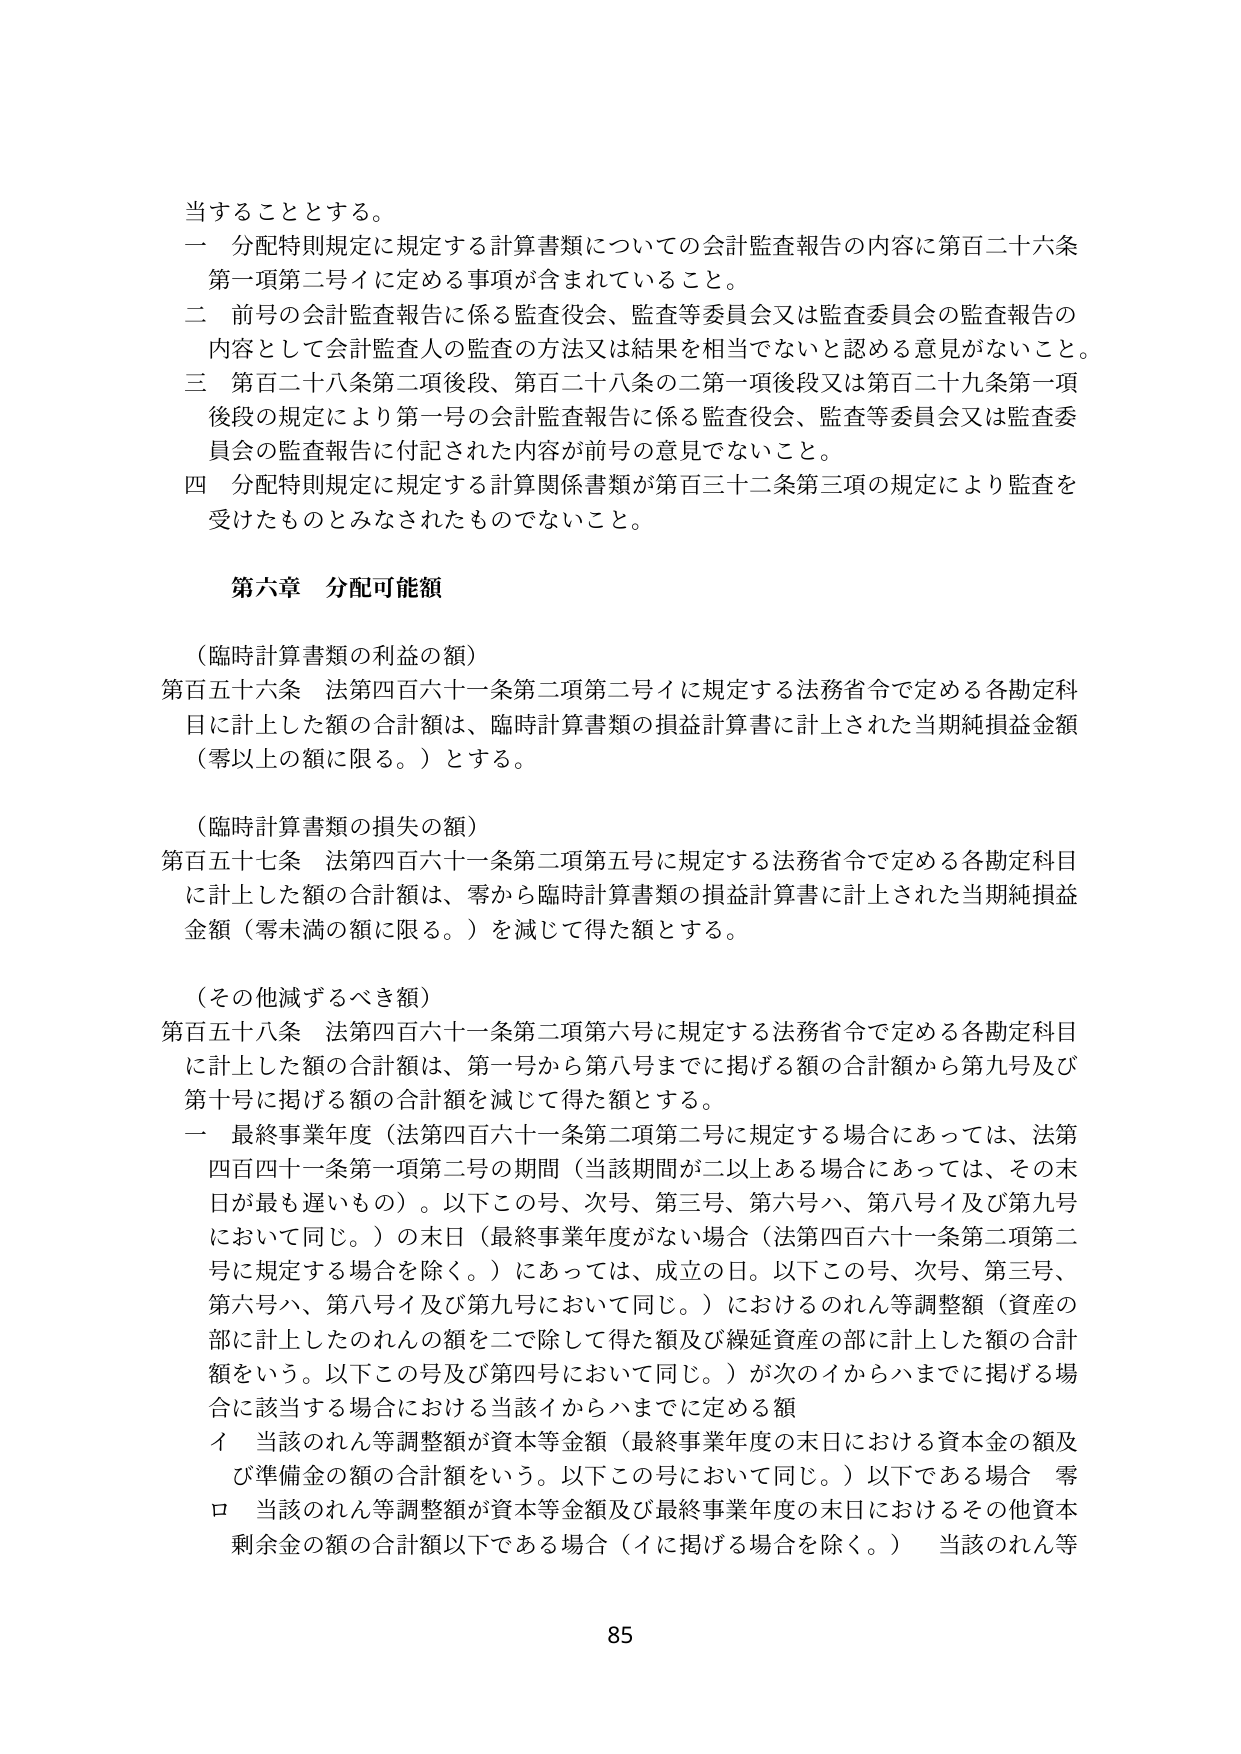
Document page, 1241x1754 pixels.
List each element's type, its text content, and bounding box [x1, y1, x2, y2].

text 第百五十八条 法第四百六十一条第二項第六号に規定する法務省令で定める各勘定科目に計上した額の合計額は、第一号から第八号までに掲げる額の合計額から第九号及び第十号に掲げる額の合計額を減じて得た額とする。 [161, 1014, 1079, 1116]
text 一 最終事業年度（法第四百六十一条第二項第二号に規定する場合にあっては、法第四百四十一条第一項第二号の期間（当該期間が二以上ある場合にあっては、その末日が最も遅いもの）。以下この号、次号、第三号、第六号ハ、第八号イ及び第九号において同じ。）の末日（最終事業年度がない場合（法第四百六十一条第二項第二号に規定する場合を除く。）にあっては、成立の日。以下この号、次号、第三号、第六号ハ、第八号イ及び第九号において同じ。）におけるのれん等調整額（資産の部に計上したのれんの額を二で除して得た額及び繰延資産の部に計上した額の合計額をいう。以下この号及び第四号において同じ。）が次のイからハまでに掲げる場合に該当する場合における当該イからハまでに定める額 [184, 1116, 1079, 1424]
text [161, 194, 1079, 228]
text 第六章 分配可能額 [230, 569, 1079, 604]
text 一 分配特則規定に規定する計算書類についての会計監査報告の内容に第百二十六条第一項第二号イに定める事項が含まれていること。 [184, 228, 1079, 296]
text 四 分配特則規定に規定する計算関係書類が第百三十二条第三項の規定により監査を受けたものとみなされたものでないこと。 [184, 467, 1079, 535]
text （臨時計算書類の損失の額） [184, 809, 1079, 843]
text 三 第百二十八条第二項後段、第百二十八条の二第一項後段又は第百二十九条第一項後段の規定により第一号の会計監査報告に係る監査役会、監査等委員会又は監査委員会の監査報告に付記された内容が前号の意見でないこと。 [184, 364, 1079, 467]
text 第百五十六条 法第四百六十一条第二項第二号イに規定する法務省令で定める各勘定科目に計上した額の合計額は、臨時計算書類の損益計算書に計上された当期純損益金額（零以上の額に限る。）とする。 [161, 672, 1079, 774]
text イ 当該のれん等調整額が資本等金額（最終事業年度の末日における資本金の額及び準備金の額の合計額をいう。以下この号において同じ。）以下である場合 零 [207, 1424, 1079, 1492]
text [207, 1492, 1079, 1560]
text （臨時計算書類の利益の額） [184, 638, 1079, 672]
text 二 前号の会計監査報告に係る監査役会、監査等委員会又は監査委員会の監査報告の内容として会計監査人の監査の方法又は結果を相当でないと認める意見がないこと。 [184, 296, 1079, 364]
text 第百五十七条 法第四百六十一条第二項第五号に規定する法務省令で定める各勘定科目に計上した額の合計額は、零から臨時計算書類の損益計算書に計上された当期純損益金額（零未満の額に限る。）を減じて得た額とする。 [161, 843, 1079, 945]
text （その他減ずるべき額） [184, 979, 1079, 1014]
